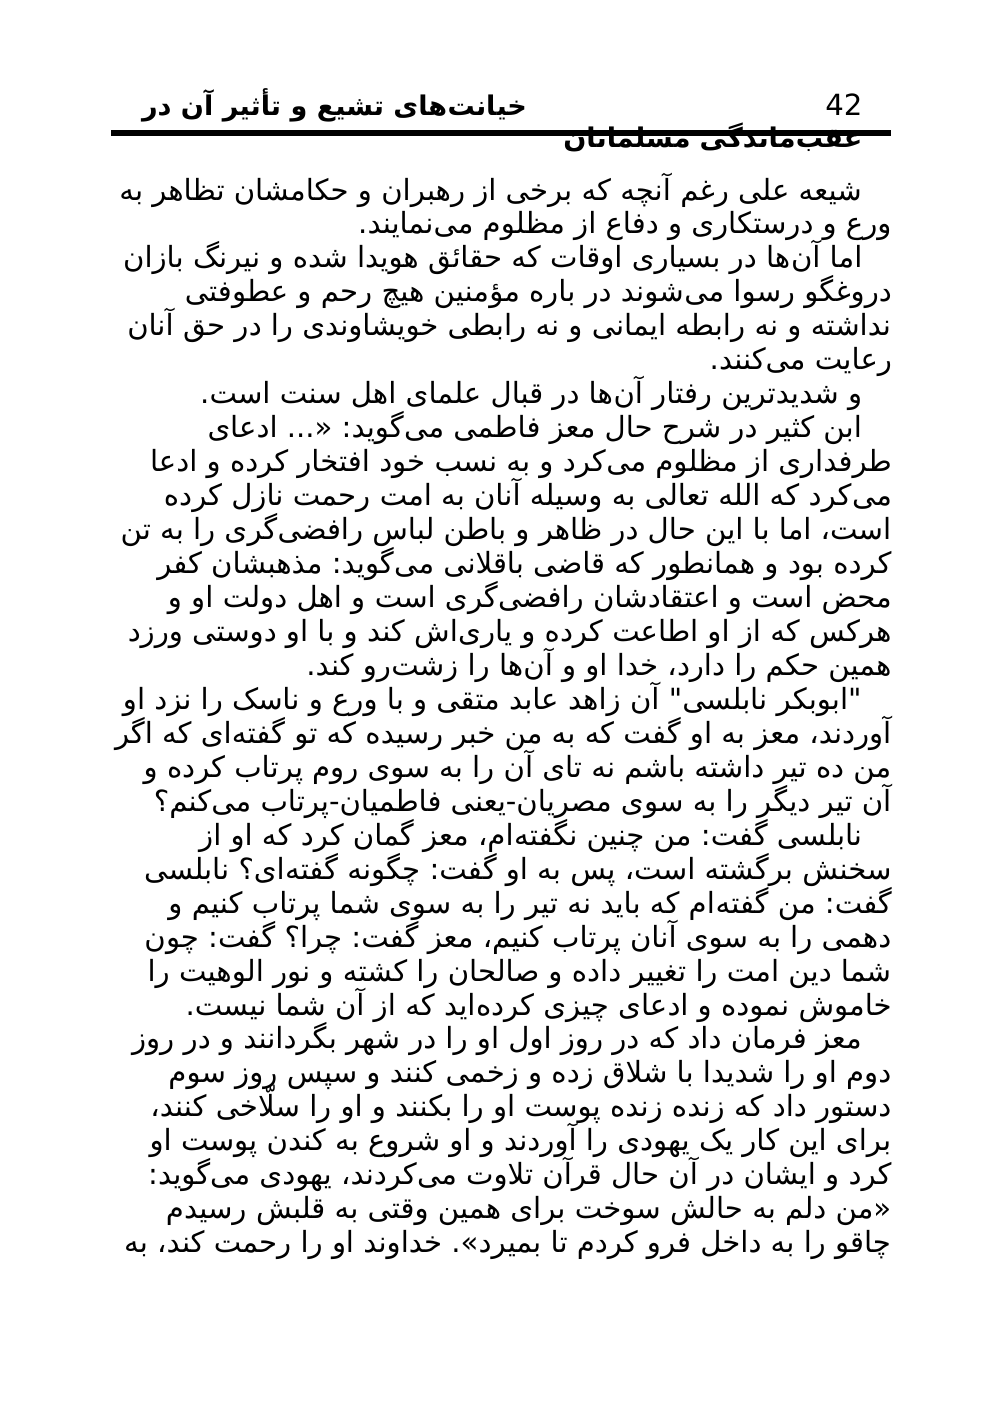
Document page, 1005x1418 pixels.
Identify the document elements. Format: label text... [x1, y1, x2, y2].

text و شدیدترین رفتار آن‌ها در قبال علمای اهل سنت است. [112, 377, 892, 411]
text اما آن‌ها در بسیاری اوقات که حقائق هویدا شده و نیرنگ بازان دروغگو رسوا می‌شوند در باره مؤمنین هیچ رحم و عطوفتی نداشته و نه رابطه ایمانی و نه رابطی خویشاوندی را در حق آنان رعایت می‌کنند. [112, 241, 892, 377]
text نابلسی گفت: من چنین نگفته‌ام، معز گمان کرد که او از سخنش برگشته است، پس به او گفت: چگونه گفته‌ای؟ نابلسی گفت: من گفته‌ام که باید نه تیر را به سوی شما پرتاب کنیم و دهمی را به سوی آنان پرتاب کنیم، معز گفت: چرا؟ گفت: چون شما دین امت را تغییر داده و صالحان را کشته و نور الوهیت را خاموش نموده و ادعای چیزی کرده‌اید که از آن شما نیست. [112, 818, 892, 1022]
text شیعه علی رغم آنچه که برخی از رهبران و حکامشان تظاهر به ورع و درستکاری و دفاع از مظلوم می‌نمایند. [112, 173, 892, 241]
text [112, 1022, 892, 1259]
text "ابوبکر نابلسی" آن زاهد عابد متقی و با ورع و ناسک را نزد او آوردند، معز به او گفت که به من خبر رسیده که تو گفته‌ای که اگر من ده تیر داشته باشم نه تای آن را به سوی روم پرتاب کرده و آن تیر دیگر را به سوی مصریان-یعنی فاطمیان-پرتاب می‌کنم؟ [112, 682, 892, 818]
text ابن کثیر در شرح حال معز فاطمی می‌گوید: «... ادعای طرفداری از مظلوم می‌کرد و به نسب خود افتخار کرده و ادعا می‌کرد که الله تعالی به وسیله آنان به امت رحمت نازل کرده است، اما با این حال در ظاهر و باطن لباس رافضی‌گری را به تن کرده بود و همانطور که قاضی باقلانی می‌گوید: مذهبشان کفر محض است و اعتقادشان رافضی‌گری است و اهل دولت او و هرکس که از او اطاعت کرده و یاری‌اش کند و با او دوستی ورزد همین حکم را دارد، خدا او و آن‌ها را زشت‌رو کند. [112, 411, 892, 682]
